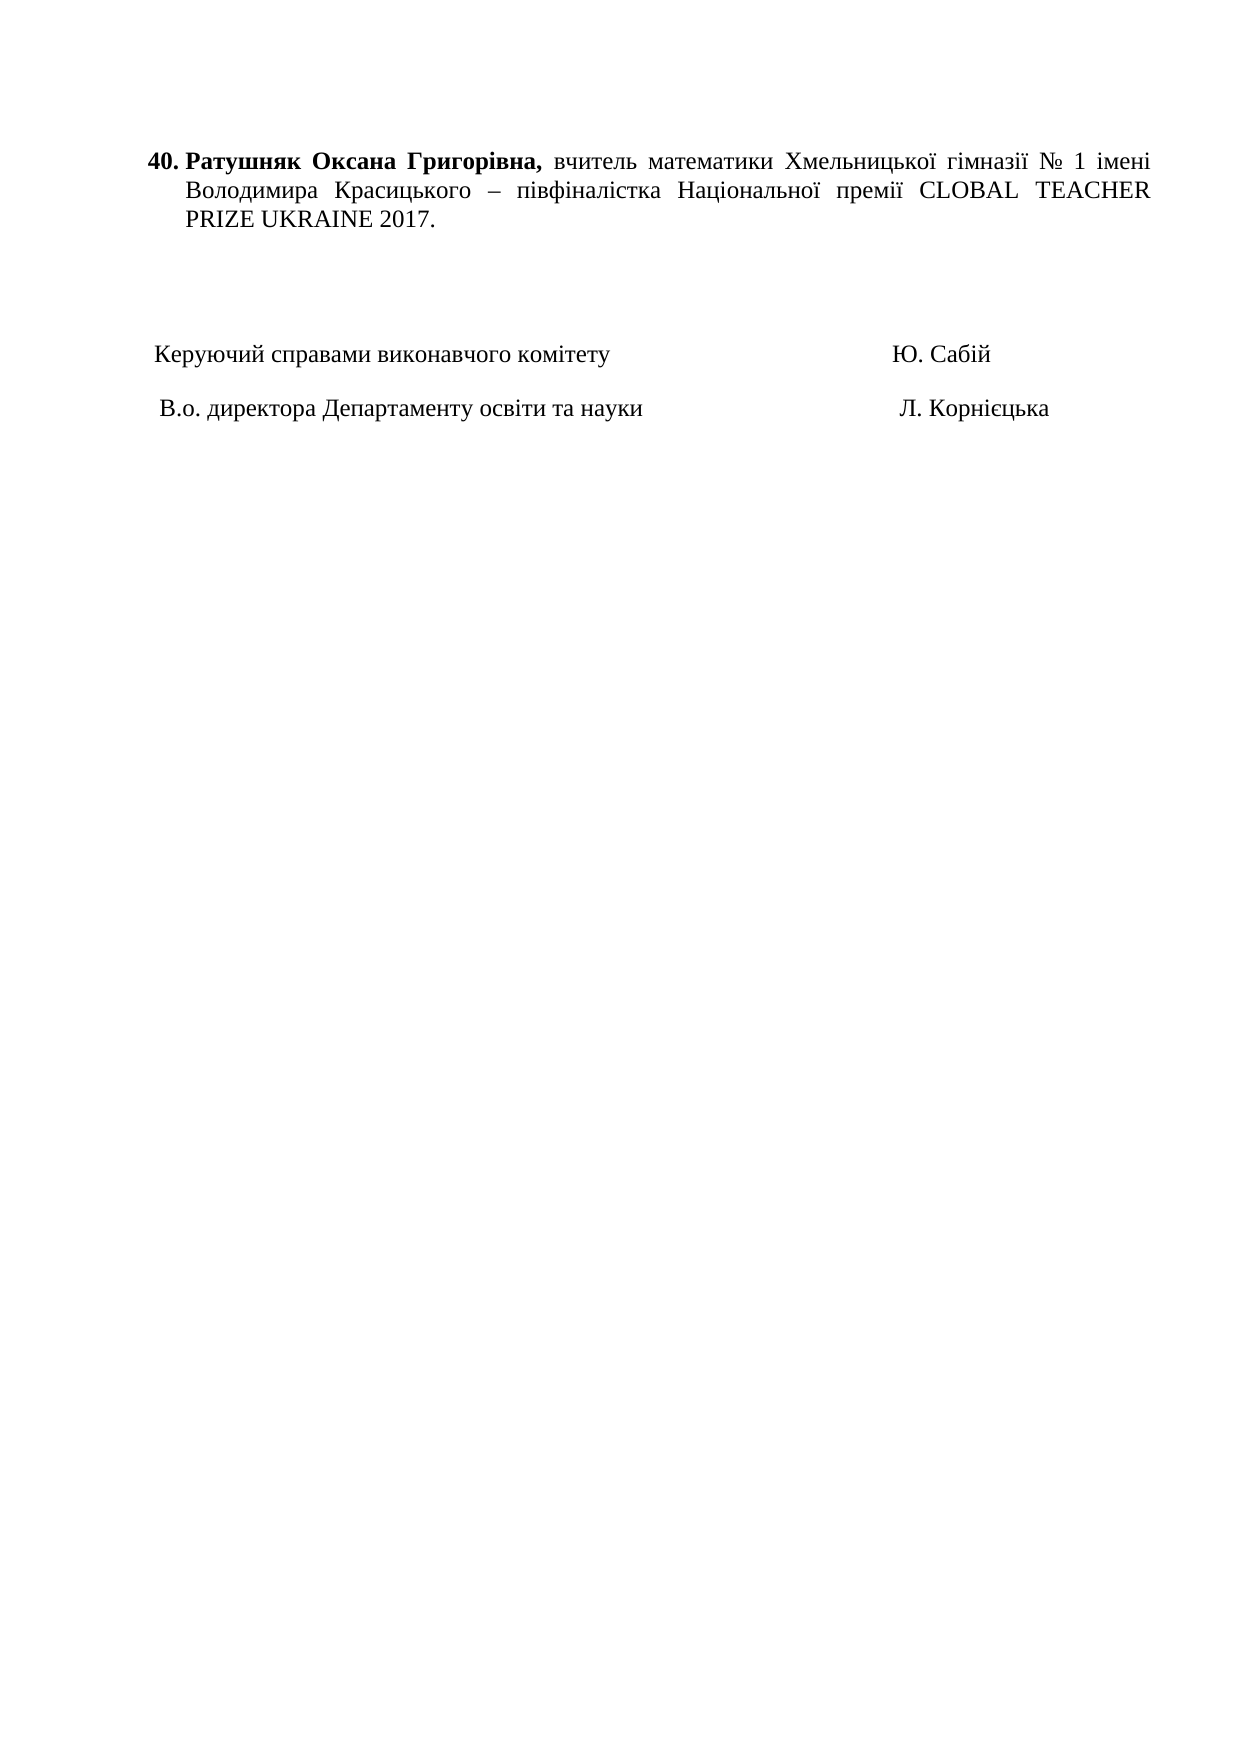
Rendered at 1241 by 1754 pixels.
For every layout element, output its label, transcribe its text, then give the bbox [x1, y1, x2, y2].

list Ратушняк Оксана Григорівна, вчитель математики Хмельницької гімназії № 1 імені Володимира Красицького – півфіналістка Національної премії CLOBAL TEACHER PRIZE UKRAINE 2017. [148, 146, 1152, 232]
table_header Л. Корнієцька [876, 393, 1169, 427]
text Керуючий справами виконавчого комітету Ю. Сабій [148, 339, 1152, 368]
table_header В.о. директора Департаменту освіти та науки [148, 393, 876, 427]
